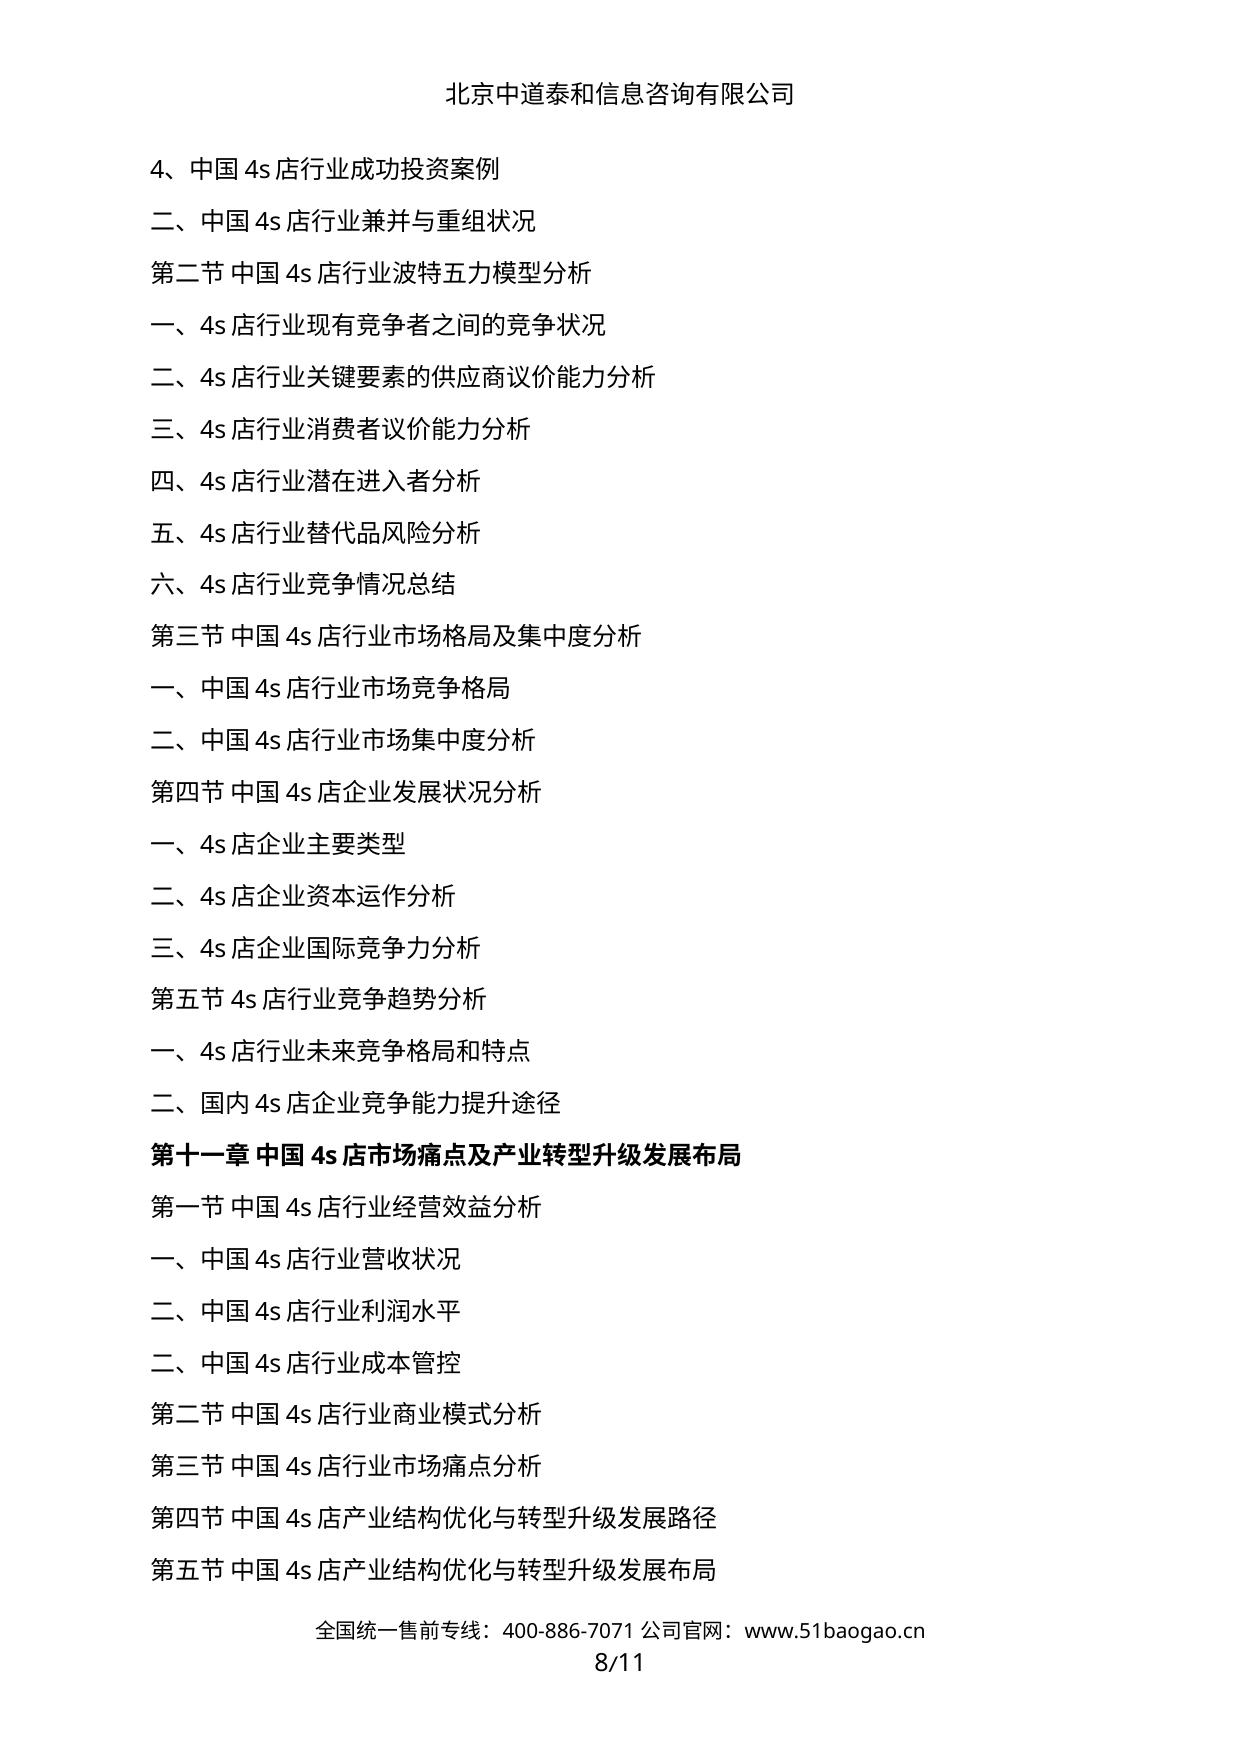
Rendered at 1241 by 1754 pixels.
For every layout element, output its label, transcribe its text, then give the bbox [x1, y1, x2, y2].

text 第十一章 中国4s店市场痛点及产业转型升级发展布局 [150, 1136, 1090, 1172]
text 一、4s店行业现有竞争者之间的竞争状况 [150, 306, 1090, 342]
text 第五节 4s店行业竞争趋势分析 [150, 980, 1090, 1016]
text 三、4s店企业国际竞争力分析 [150, 928, 1090, 964]
text 二、中国4s店行业市场集中度分析 [150, 721, 1090, 757]
text 第二节 中国4s店行业商业模式分析 [150, 1395, 1090, 1431]
text 一、4s店企业主要类型 [150, 824, 1090, 861]
text 4、中国4s店行业成功投资案例 [150, 150, 1090, 186]
text 二、国内4s店企业竞争能力提升途径 [150, 1084, 1090, 1120]
text 二、中国4s店行业利润水平 [150, 1291, 1090, 1327]
text 第四节 中国4s店产业结构优化与转型升级发展路径 [150, 1499, 1090, 1535]
text 二、中国4s店行业成本管控 [150, 1343, 1090, 1379]
text 第二节 中国4s店行业波特五力模型分析 [150, 254, 1090, 290]
text 五、4s店行业替代品风险分析 [150, 513, 1090, 549]
text 二、中国4s店行业兼并与重组状况 [150, 202, 1090, 238]
text 一、中国4s店行业营收状况 [150, 1239, 1090, 1276]
text 第一节 中国4s店行业经营效益分析 [150, 1187, 1090, 1224]
text 第三节 中国4s店行业市场格局及集中度分析 [150, 617, 1090, 653]
text 第五节 中国4s店产业结构优化与转型升级发展布局 [150, 1551, 1090, 1587]
text 一、4s店行业未来竞争格局和特点 [150, 1032, 1090, 1068]
text 三、4s店行业消费者议价能力分析 [150, 409, 1090, 446]
text 二、4s店企业资本运作分析 [150, 876, 1090, 912]
text 二、4s店行业关键要素的供应商议价能力分析 [150, 357, 1090, 394]
text 第三节 中国4s店行业市场痛点分析 [150, 1447, 1090, 1483]
text 六、4s店行业竞争情况总结 [150, 565, 1090, 601]
text 一、中国4s店行业市场竞争格局 [150, 669, 1090, 705]
text 四、4s店行业潜在进入者分析 [150, 461, 1090, 497]
text 第四节 中国4s店企业发展状况分析 [150, 772, 1090, 809]
